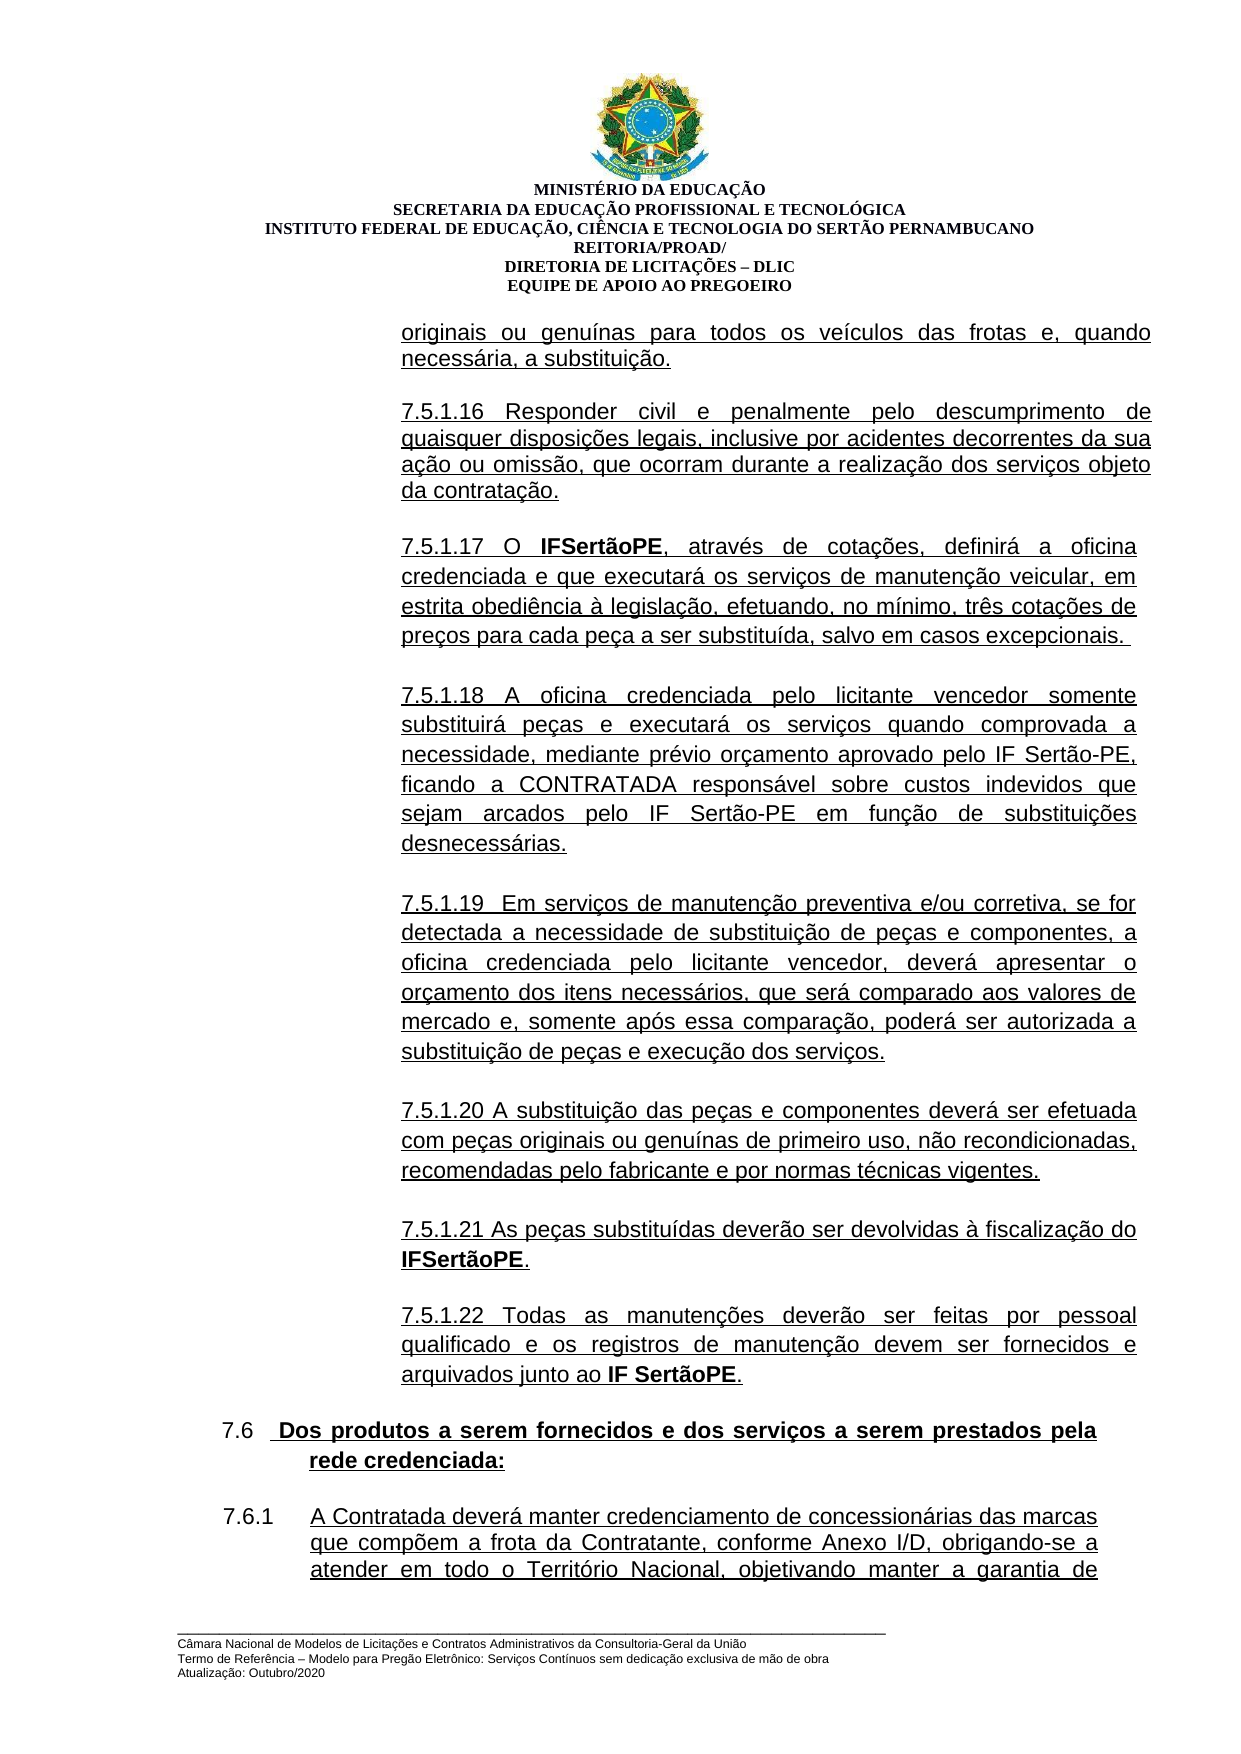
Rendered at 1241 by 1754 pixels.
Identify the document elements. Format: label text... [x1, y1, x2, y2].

text 7.5.1.18 A oficina credenciada pelo licitante vencedor somente substituirá peças e executará os serviços quando comprovada a necessidade, mediante prévio orçamento aprovado pelo IF Sertão-PE, ficando a CONTRATADA responsável sobre custos indevidos que sejam arcados pelo IF Sertão-PE em função de substituições desnecessárias. [401, 795, 1137, 823]
text 7.5.1.20 A substituição das peças e componentes deverá ser efetuada com peças originais ou genuínas de primeiro uso, não recondicionadas, recomendadas pelo fabricante e por normas técnicas vigentes. [401, 1121, 1137, 1150]
text 7.5.1.16 Responder civil e penalmente pelo descumprimento de quaisquer disposições legais, inclusive por acidentes decorrentes da sua ação ou omissão, que ocorram durante a realização dos serviços objeto da contratação. [401, 422, 1152, 503]
text 7.5.1.22 Todas as manutenções deverão ser feitas por pessoal qualificado e os registros de manutenção devem ser fornecidos e arquivados junto ao IF SertãoPE. [401, 1326, 1137, 1354]
text 7.5.1.20 A substituição das peças e componentes deverá ser efetuada com peças originais ou genuínas de primeiro uso, não recondicionadas, recomendadas pelo fabricante e por normas técnicas vigentes. [401, 1097, 1137, 1120]
list Dos produtos a serem fornecidos e dos serviços a serem prestados pela rede credenciada: [221, 1417, 1098, 1473]
text 7.5.1.22 Todas as manutenções deverão ser feitas por pessoal qualificado e os registros de manutenção devem ser fornecidos e arquivados junto ao IF SertãoPE. [401, 1355, 1137, 1387]
text 7.5.1.17 O IFSertãoPE, através de cotações, definirá a oficina credenciada e que executará os serviços de manutenção veicular, em estrita obediência à legislação, efetuando, no mínimo, três cotações de preços para cada peça a ser substituída, salvo em casos excepcionais. [401, 557, 1137, 586]
text 7.5.1.21 As peças substituídas deverão ser devolvidas à fiscalização do IFSertãoPE. [401, 1216, 1137, 1239]
text 7.5.1.17 O IFSertãoPE, através de cotações, definirá a oficina credenciada e que executará os serviços de manutenção veicular, em estrita obediência à legislação, efetuando, no mínimo, três cotações de preços para cada peça a ser substituída, salvo em casos excepcionais. [401, 587, 1137, 615]
picture [590, 73, 709, 181]
text 7.5.1.19 Em serviços de manutenção preventiva e/ou corretiva, se for detectada a necessidade de substituição de peças e componentes, a oficina credenciada pelo licitante vencedor, deverá apresentar o orçamento dos itens necessários, que será comparado aos valores de mercado e, somente após essa comparação, poderá ser autorizada a substituição de peças e execução dos serviços. [401, 1032, 1137, 1064]
text 7.5.1.18 A oficina credenciada pelo licitante vencedor somente substituirá peças e executará os serviços quando comprovada a necessidade, mediante prévio orçamento aprovado pelo IF Sertão-PE, ficando a CONTRATADA responsável sobre custos indevidos que sejam arcados pelo IF Sertão-PE em função de substituições desnecessárias. [401, 824, 1137, 856]
text 7.5.1.18 A oficina credenciada pelo licitante vencedor somente substituirá peças e executará os serviços quando comprovada a necessidade, mediante prévio orçamento aprovado pelo IF Sertão-PE, ficando a CONTRATADA responsável sobre custos indevidos que sejam arcados pelo IF Sertão-PE em função de substituições desnecessárias. [401, 706, 1137, 734]
text 7.5.1.18 A oficina credenciada pelo licitante vencedor somente substituirá peças e executará os serviços quando comprovada a necessidade, mediante prévio orçamento aprovado pelo IF Sertão-PE, ficando a CONTRATADA responsável sobre custos indevidos que sejam arcados pelo IF Sertão-PE em função de substituições desnecessárias. [401, 765, 1137, 794]
text 7.5.1.17 O IFSertãoPE, através de cotações, definirá a oficina credenciada e que executará os serviços de manutenção veicular, em estrita obediência à legislação, efetuando, no mínimo, três cotações de preços para cada peça a ser substituída, salvo em casos excepcionais. [401, 533, 1137, 556]
text 7.5.1.17 O IFSertãoPE, através de cotações, definirá a oficina credenciada e que executará os serviços de manutenção veicular, em estrita obediência à legislação, efetuando, no mínimo, três cotações de preços para cada peça a ser substituída, salvo em casos excepcionais. [401, 617, 1137, 649]
text 7.5.1.18 A oficina credenciada pelo licitante vencedor somente substituirá peças e executará os serviços quando comprovada a necessidade, mediante prévio orçamento aprovado pelo IF Sertão-PE, ficando a CONTRATADA responsável sobre custos indevidos que sejam arcados pelo IF Sertão-PE em função de substituições desnecessárias. [401, 735, 1137, 764]
text 7.5.1.20 A substituição das peças e componentes deverá ser efetuada com peças originais ou genuínas de primeiro uso, não recondicionadas, recomendadas pelo fabricante e por normas técnicas vigentes. [401, 1151, 1137, 1183]
text 7.5.1.19 Em serviços de manutenção preventiva e/ou corretiva, se for detectada a necessidade de substituição de peças e componentes, a oficina credenciada pelo licitante vencedor, deverá apresentar o orçamento dos itens necessários, que será comparado aos valores de mercado e, somente após essa comparação, poderá ser autorizada a substituição de peças e execução dos serviços. [401, 973, 1137, 1031]
text 7.5.1.19 Em serviços de manutenção preventiva e/ou corretiva, se for detectada a necessidade de substituição de peças e componentes, a oficina credenciada pelo licitante vencedor, deverá apresentar o orçamento dos itens necessários, que será comparado aos valores de mercado e, somente após essa comparação, poderá ser autorizada a substituição de peças e execução dos serviços. [401, 889, 1137, 942]
text 7.5.1.16 Responder civil e penalmente pelo descumprimento de quaisquer disposições legais, inclusive por acidentes decorrentes da sua ação ou omissão, que ocorram durante a realização dos serviços objeto da contratação. [401, 398, 1152, 421]
text 7.5.1.21 As peças substituídas deverão ser devolvidas à fiscalização do IFSertãoPE. [401, 1240, 1137, 1272]
text 7.5.1.22 Todas as manutenções deverão ser feitas por pessoal qualificado e os registros de manutenção devem ser fornecidos e arquivados junto ao IF SertãoPE. [401, 1302, 1137, 1325]
